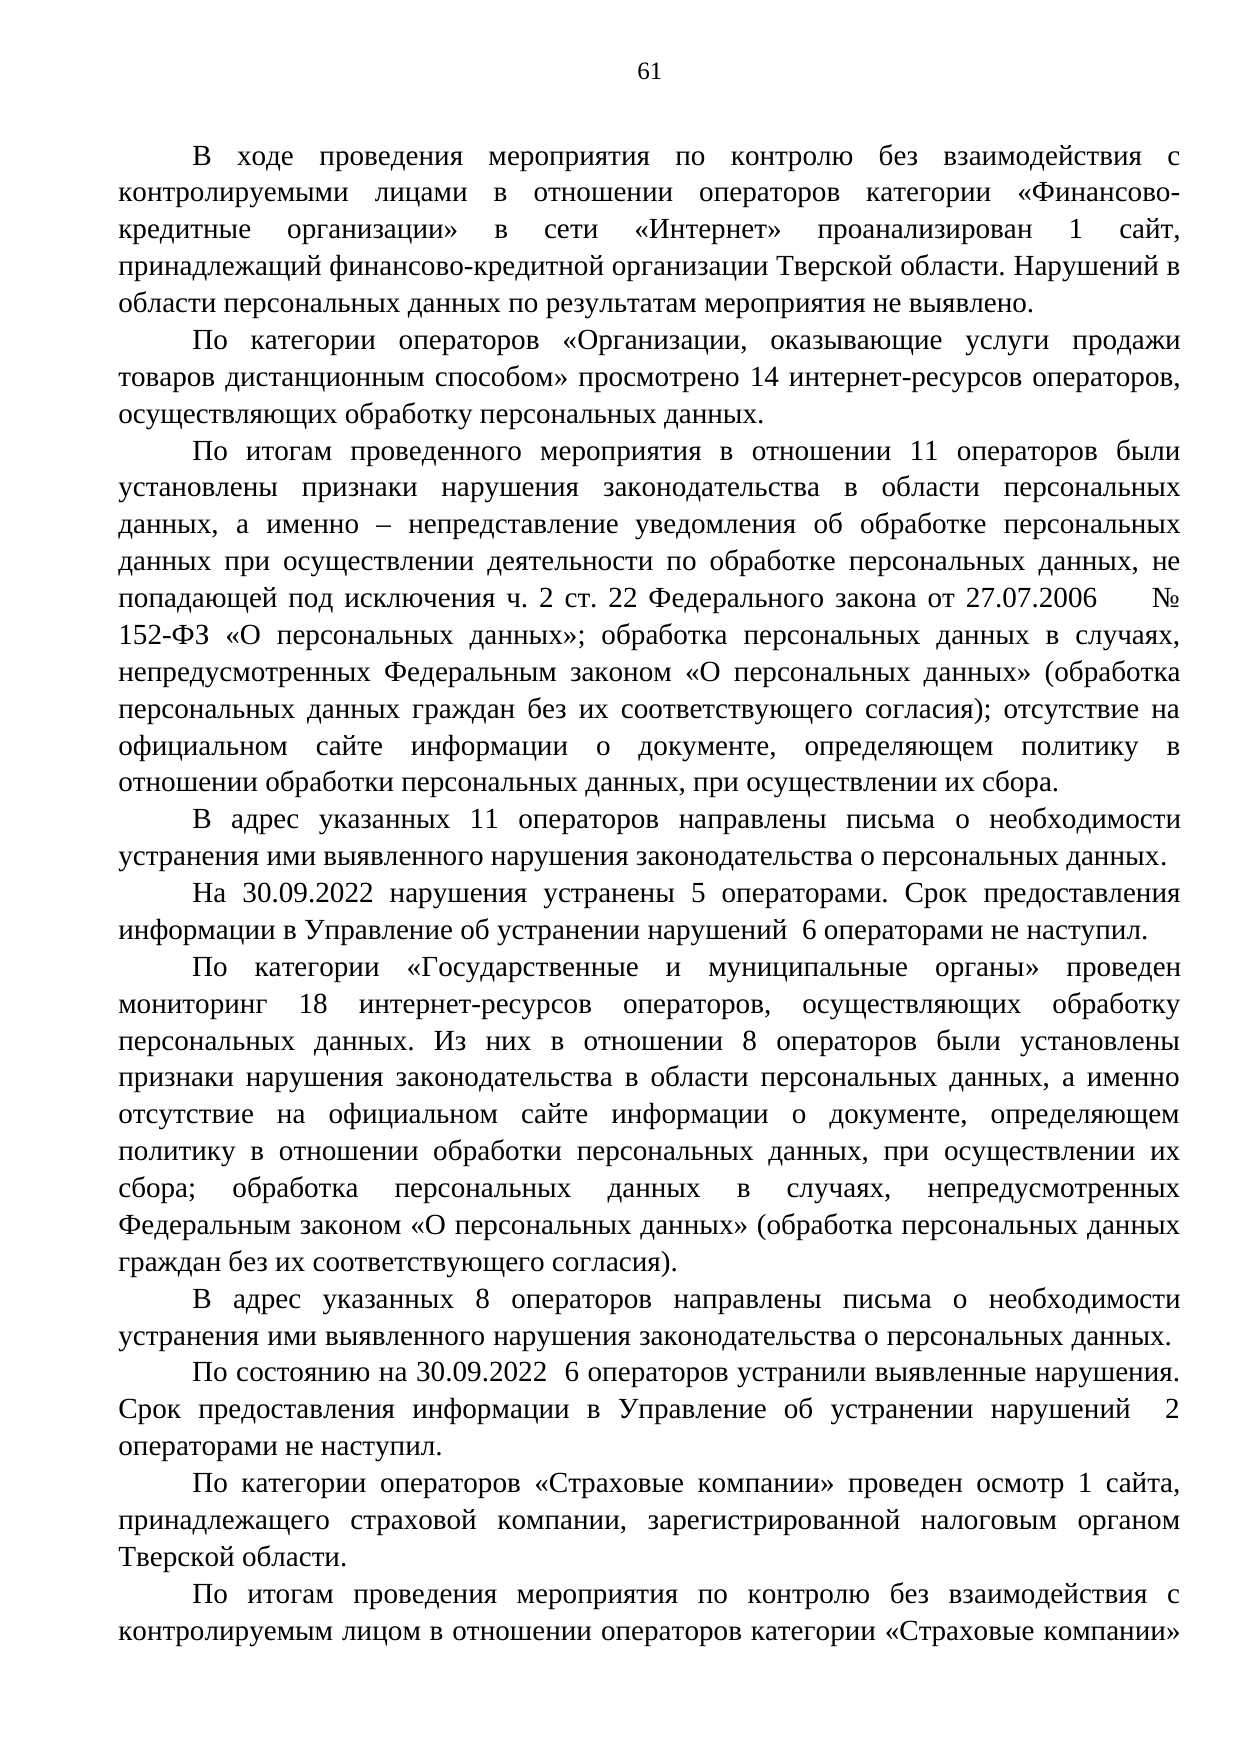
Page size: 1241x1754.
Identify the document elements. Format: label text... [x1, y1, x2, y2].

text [118, 1576, 1181, 1646]
text По итогам проведенного мероприятия в отношении 11 операторов были установлены признаки нарушения законодательства в области персональных данных, а именно – непредставление уведомления об обработке персональных данных при осуществлении деятельности по обработке персональных данных, не попадающей под исключения ч. 2 ст. 22 Федерального закона от 27.07.2006 № 152-ФЗ «О персональных данных»; обработка персональных данных в случаях, непредусмотренных Федеральным законом «О персональных данных» (обработка персональных данных граждан без их соответствующего согласия); отсутствие на официальном сайте информации о документе, определяющем политику в отношении обработки персональных данных, при осуществлении их сбора. [118, 433, 1181, 798]
text В адрес указанных 11 операторов направлены письма о необходимости устранения ими выявленного нарушения законодательства о персональных данных. [118, 801, 1181, 872]
text По категории операторов «Организации, оказывающие услуги продажи товаров дистанционным способом» просмотрено 14 интернет-ресурсов операторов, осуществляющих обработку персональных данных. [118, 322, 1181, 429]
text По категории «Государственные и муниципальные органы» проведен мониторинг 18 интернет-ресурсов операторов, осуществляющих обработку персональных данных. Из них в отношении 8 операторов были установлены признаки нарушения законодательства в области персональных данных, а именно отсутствие на официальном сайте информации о документе, определяющем политику в отношении обработки персональных данных, при осуществлении их сбора; обработка персональных данных в случаях, непредусмотренных Федеральным законом «О персональных данных» (обработка персональных данных граждан без их соответствующего согласия). [118, 949, 1181, 1277]
text На 30.09.2022 нарушения устранены 5 операторами. Срок предоставления информации в Управление об устранении нарушений 6 операторами не наступил. [118, 875, 1181, 946]
text В адрес указанных 8 операторов направлены письма о необходимости устранения ими выявленного нарушения законодательства о персональных данных. По состоянию на 30.09.2022 6 операторов устранили выявленные нарушения. Срок предоставления информации в Управление об устранении нарушений 2 операторами не наступил. [118, 1281, 1181, 1462]
text По категории операторов «Страховые компании» проведен осмотр 1 сайта, принадлежащего страховой компании, зарегистрированной налоговым органом Тверской области. [118, 1465, 1181, 1572]
text В ходе проведения мероприятия по контролю без взаимодействия с контролируемыми лицами в отношении операторов категории «Финансово-кредитные организации» в сети «Интернет» проанализирован 1 сайт, принадлежащий финансово-кредитной организации Тверской области. Нарушений в области персональных данных по результатам мероприятия не выявлено. [118, 138, 1181, 319]
